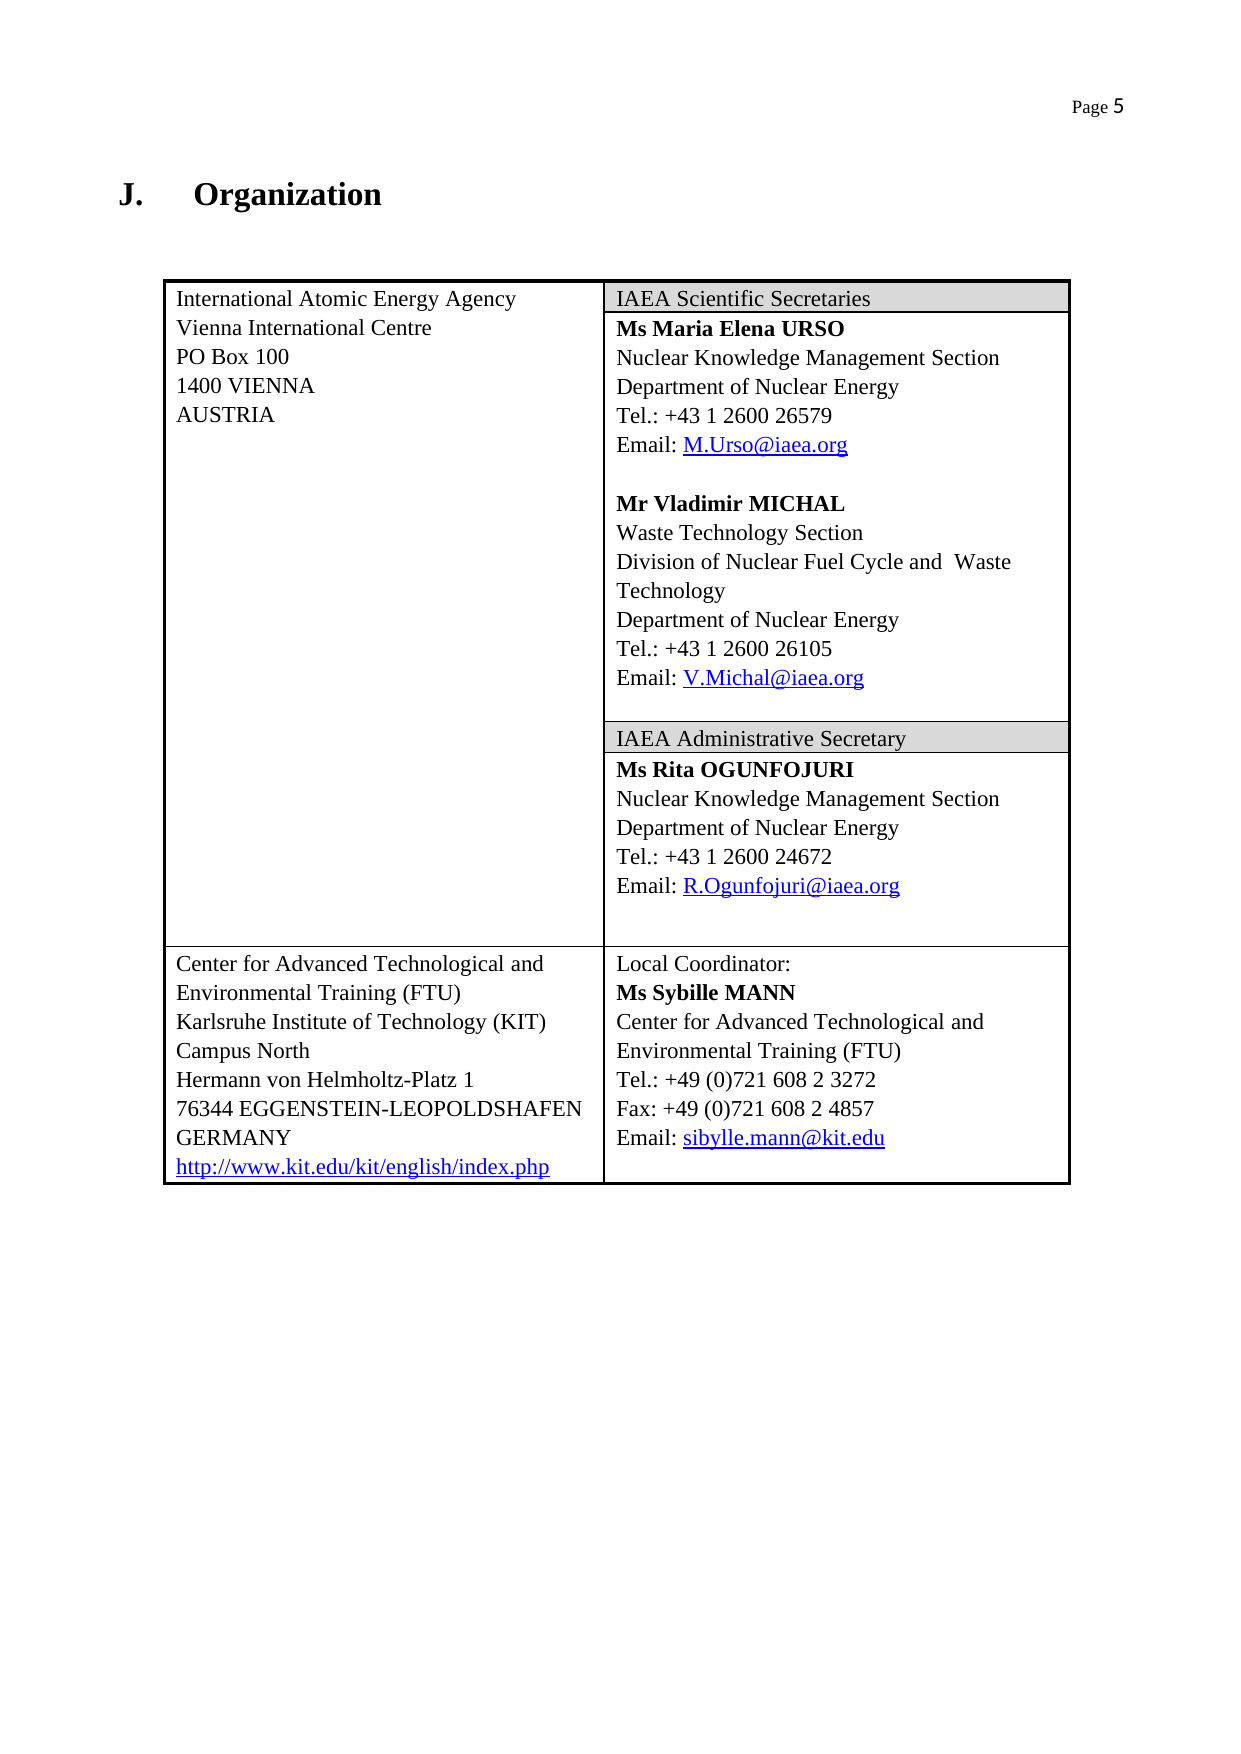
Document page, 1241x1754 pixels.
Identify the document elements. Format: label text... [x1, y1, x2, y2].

table_cell Local Coordinator: Ms Sybille MANN Center for Advanced Technological and Environmental Training (FTU) Tel.: +49 (0)721 608 2 3272 Fax: +49 (0)721 608 2 4857 Email: sibylle.mann@kit.edu [605, 947, 1068, 1182]
table_cell IAEA Administrative Secretary [605, 722, 1068, 752]
table_cell Ms Rita OGUNFOJURI Nuclear Knowledge Management Section Department of Nuclear Energy Tel.: +43 1 2600 24672 Email: R.Ogunfojuri@iaea.org [605, 753, 1068, 946]
table_cell Center for Advanced Technological and Environmental Training (FTU) Karlsruhe Institute of Technology (KIT) Campus North Hermann von Helmholtz-Platz 1 76344 EGGENSTEIN-LEOPOLDSHAFEN GERMANY http://www.kit.edu/kit/english/index.php [166, 947, 603, 1182]
table_header IAEA Scientific Secretaries [605, 283, 1068, 311]
subtitle Organization [118, 174, 1134, 212]
table_cell Ms Maria Elena URSO Nuclear Knowledge Management Section Department of Nuclear Energy Tel.: +43 1 2600 26579 Email: M.Urso@iaea.org Mr Vladimir MICHAL Waste Technology Section Division of Nuclear Fuel Cycle and Waste Technology Department of Nuclear Energy Tel.: +43 1 2600 26105 Email: V.Michal@iaea.org [605, 313, 1068, 721]
table_header International Atomic Energy Agency Vienna International Centre PO Box 100 1400 VIENNA AUSTRIA [166, 283, 603, 946]
